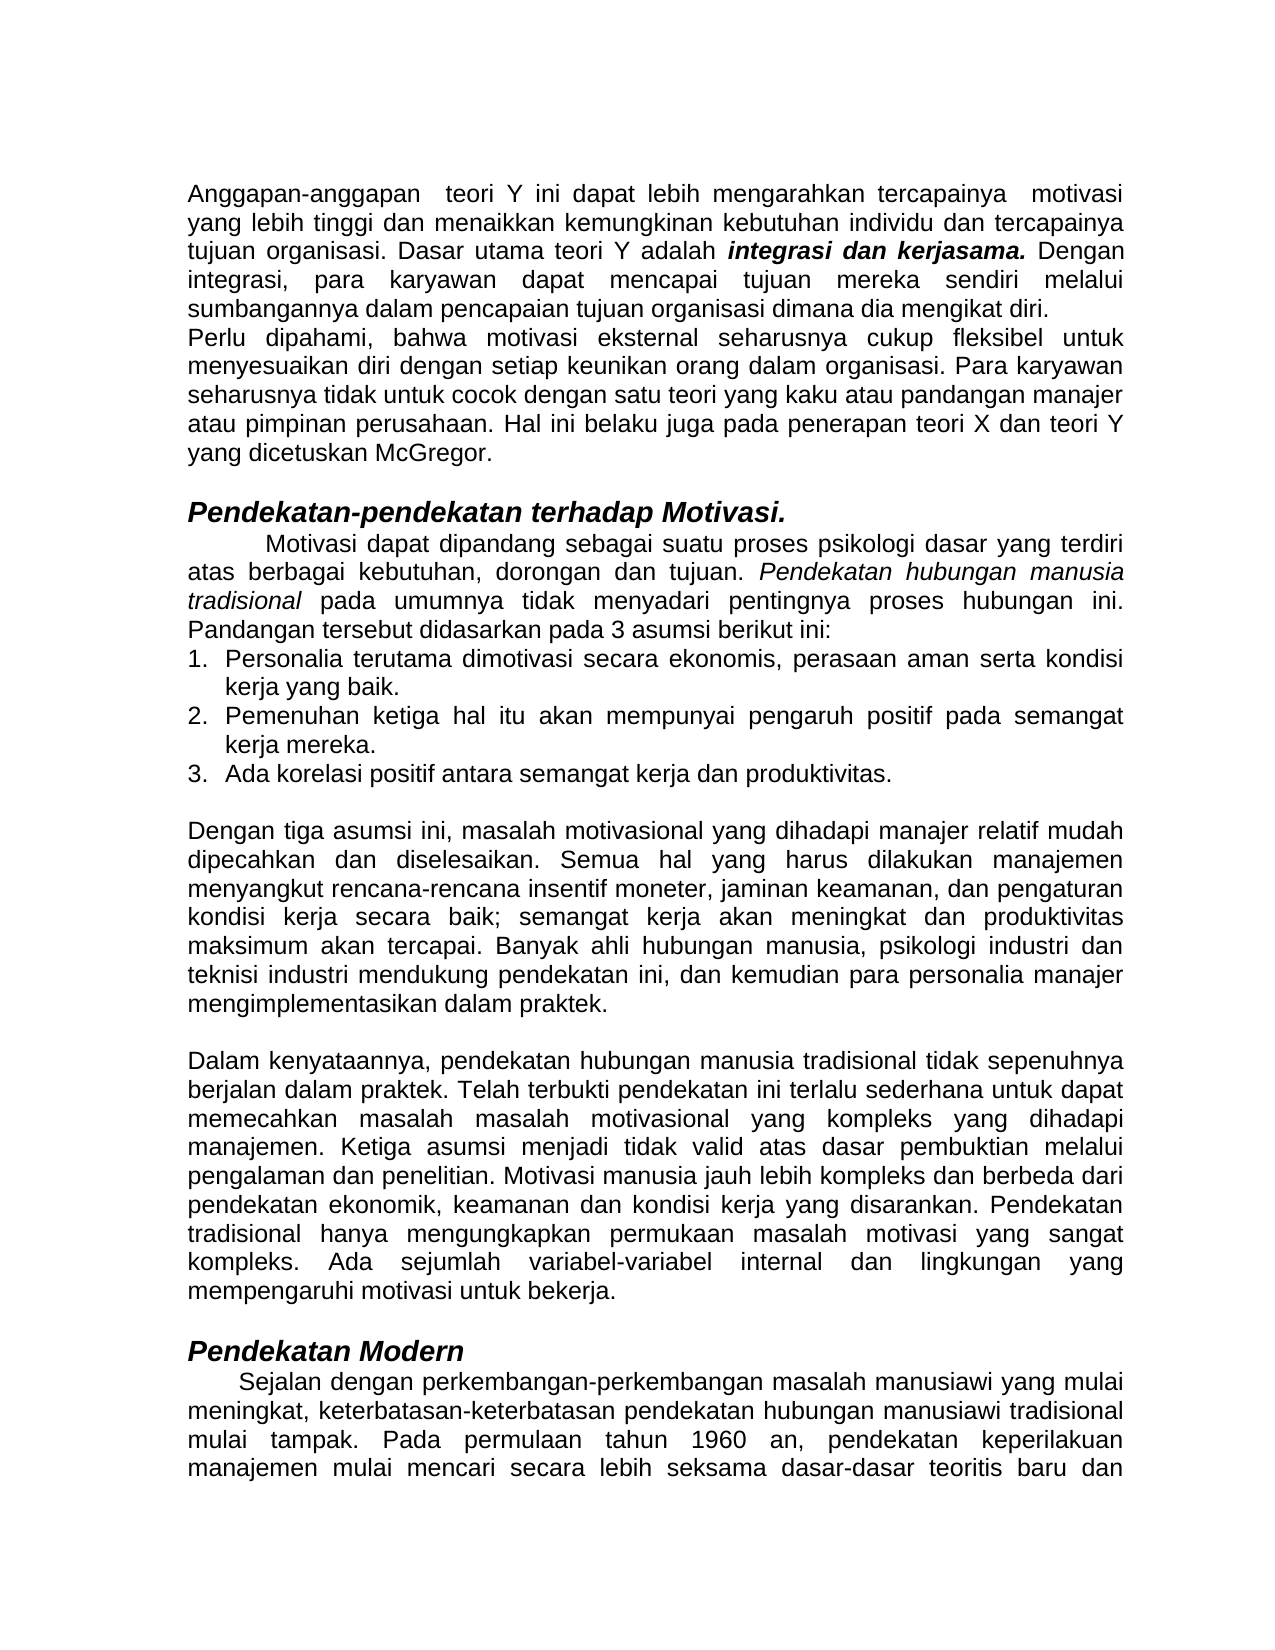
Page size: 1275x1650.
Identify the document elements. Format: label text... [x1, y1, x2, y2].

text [187, 1367, 1125, 1482]
text Anggapan-anggapan teori Y ini dapat lebih mengarahkan tercapainya motivasi yang lebih tinggi dan menaikkan kemungkinan kebutuhan individu dan tercapainya tujuan organisasi. Dasar utama teori Y adalah integrasi dan kerjasama. Dengan integrasi, para karyawan dapat mencapai tujuan mereka sendiri melalui sumbangannya dalam pencapaian tujuan organisasi dimana dia mengikat diri. [187, 179, 1125, 322]
text Motivasi dapat dipandang sebagai suatu proses psikologi dasar yang terdiri atas berbagai kebutuhan, dorongan dan tujuan. Pendekatan hubungan manusia tradisional pada umumnya tidak menyadari pentingnya proses hubungan ini. Pandangan tersebut didasarkan pada 3 asumsi berikut ini: [187, 528, 1125, 643]
list Ada korelasi positif antara semangat kerja dan produktivitas. [187, 758, 1125, 787]
text Pendekatan Modern [187, 1333, 1125, 1367]
list Pemenuhan ketiga hal itu akan mempunyai pengaruh positif pada semangat kerja mereka. [187, 701, 1125, 758]
text Dengan tiga asumsi ini, masalah motivasional yang dihadapi manajer relatif mudah dipecahkan dan diselesaikan. Semua hal yang harus dilakukan manajemen menyangkut rencana-rencana insentif moneter, jaminan keamanan, dan pengaturan kondisi kerja secara baik; semangat kerja akan meningkat dan produktivitas maksimum akan tercapai. Banyak ahli hubungan manusia, psikologi industri dan teknisi industri mendukung pendekatan ini, dan kemudian para personalia manajer mengimplementasikan dalam praktek. [187, 816, 1125, 1017]
text Perlu dipahami, bahwa motivasi eksternal seharusnya cukup fleksibel untuk menyesuaikan diri dengan setiap keunikan orang dalam organisasi. Para karyawan seharusnya tidak untuk cocok dengan satu teori yang kaku atau pandangan manajer atau pimpinan perusahaan. Hal ini belaku juga pada penerapan teori X dan teori Y yang dicetuskan McGregor. [187, 322, 1125, 466]
text Dalam kenyataannya, pendekatan hubungan manusia tradisional tidak sepenuhnya berjalan dalam praktek. Telah terbukti pendekatan ini terlalu sederhana untuk dapat memecahkan masalah masalah motivasional yang kompleks yang dihadapi manajemen. Ketiga asumsi menjadi tidak valid atas dasar pembuktian melalui pengalaman dan penelitian. Motivasi manusia jauh lebih kompleks dan berbeda dari pendekatan ekonomik, keamanan dan kondisi kerja yang disarankan. Pendekatan tradisional hanya mengungkapkan permukaan masalah motivasi yang sangat kompleks. Ada sejumlah variabel-variabel internal dan lingkungan yang mempengaruhi motivasi untuk bekerja. [187, 1046, 1125, 1305]
list Personalia terutama dimotivasi secara ekonomis, perasaan aman serta kondisi kerja yang baik. [187, 643, 1125, 701]
text Pendekatan-pendekatan terhadap Motivasi. [187, 495, 1125, 528]
